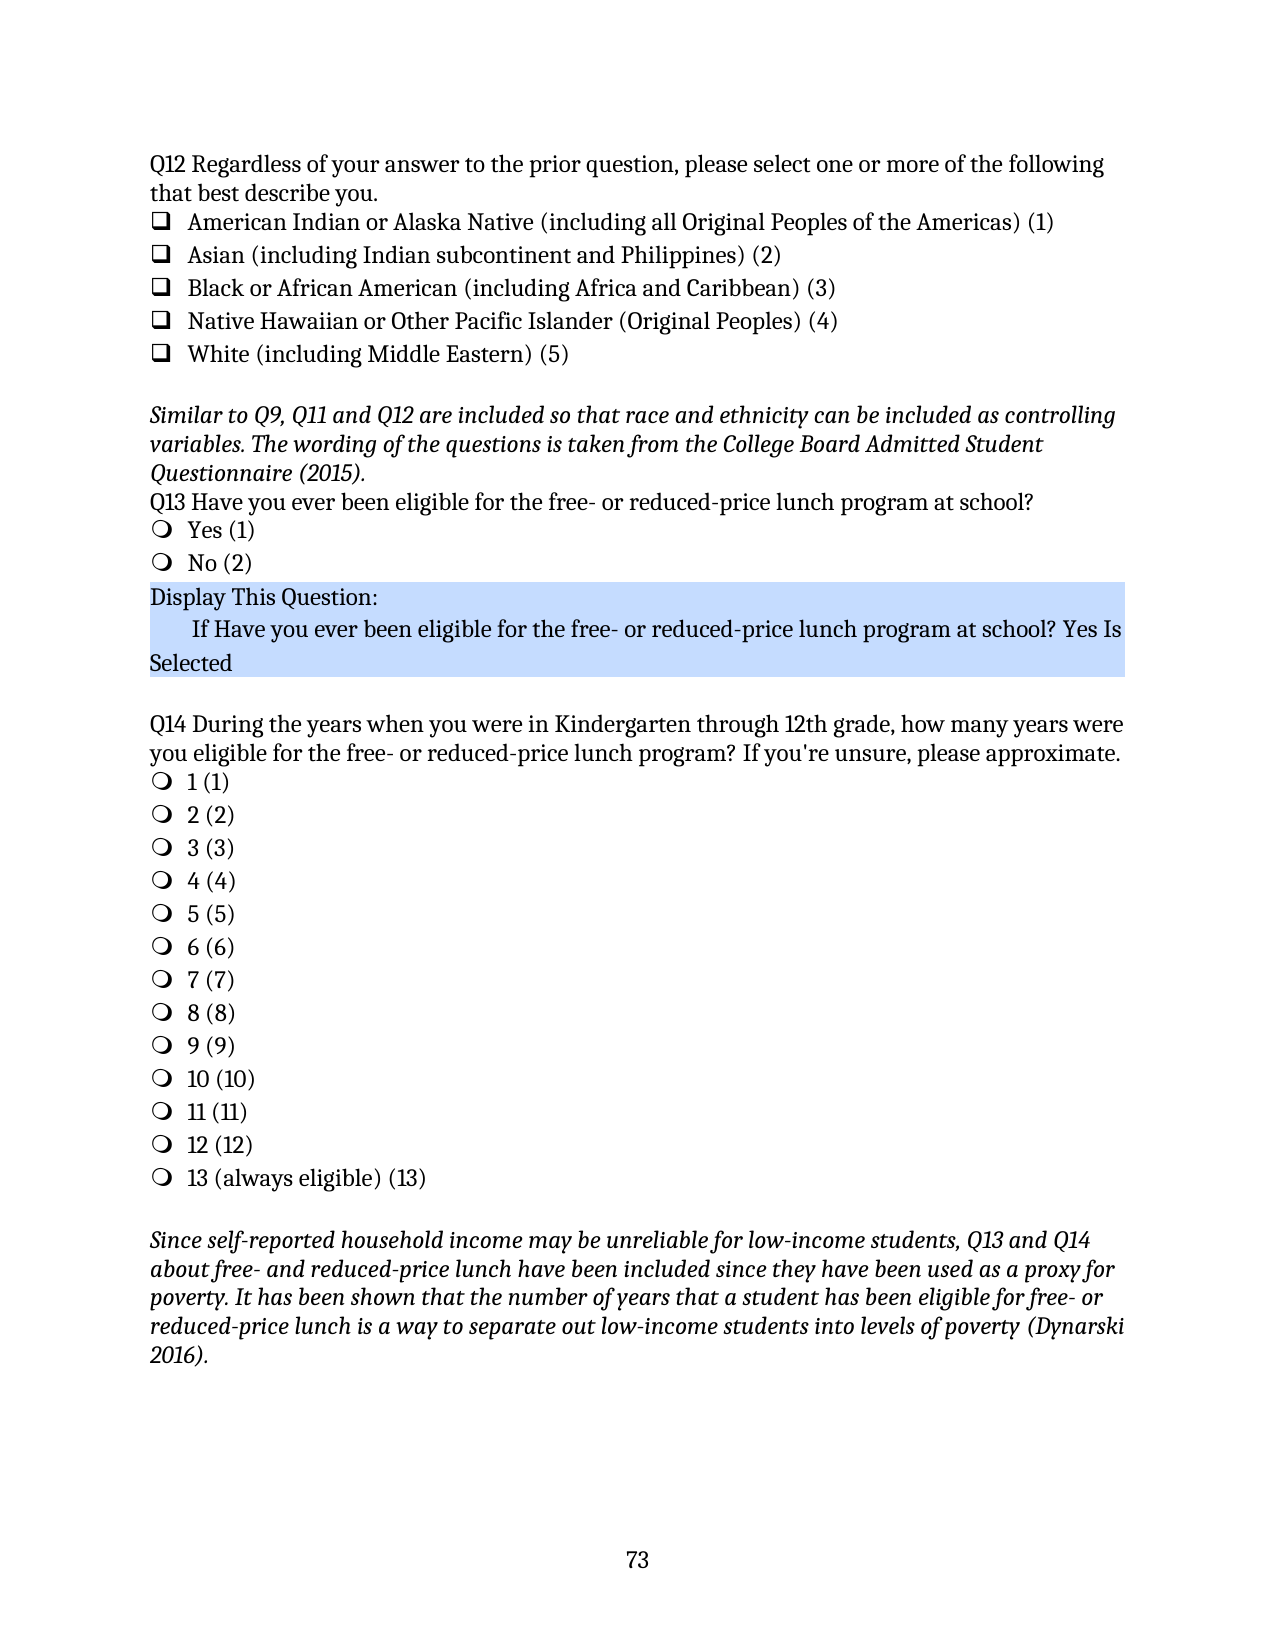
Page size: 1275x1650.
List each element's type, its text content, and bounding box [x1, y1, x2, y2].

list 4 (4) [150, 867, 1125, 896]
list 6 (6) [150, 933, 1125, 962]
text Q12 Regardless of your answer to the prior question, please select one or more of the following that best describe you. [150, 150, 1125, 207]
list 12 (12) [150, 1131, 1125, 1160]
text If Have you ever been eligible for the free- or reduced-price lunch program at school? Yes Is Selected [150, 615, 1125, 677]
list Black or African American (including Africa and Caribbean) (3) [150, 273, 1125, 302]
list 11 (11) [150, 1098, 1125, 1127]
list 9 (9) [150, 1032, 1125, 1061]
list Yes (1) [150, 516, 1125, 545]
list 5 (5) [150, 900, 1125, 928]
list Native Hawaiian or Other Pacific Islander (Original Peoples) (4) [150, 307, 1125, 335]
list 7 (7) [150, 966, 1125, 994]
list 8 (8) [150, 999, 1125, 1028]
list 3 (3) [150, 834, 1125, 862]
list American Indian or Alaska Native (including all Original Peoples of the Americas) (1) [150, 207, 1125, 236]
list Asian (including Indian subcontinent and Philippines) (2) [150, 241, 1125, 269]
text Q13 Have you ever been eligible for the free- or reduced-price lunch program at school? [150, 488, 1125, 516]
list No (2) [150, 549, 1125, 578]
text Display This Question: [150, 582, 1125, 611]
text Q14 During the years when you were in Kindergarten through 12th grade, how many years were you eligible for the free- or reduced-price lunch program? If you're unsure, please approximate. [150, 710, 1125, 768]
list 1 (1) [150, 768, 1125, 796]
list 10 (10) [150, 1065, 1125, 1094]
list 13 (always eligible) (13) [150, 1164, 1125, 1193]
text Since self-reported household income may be unreliable for low-income students, Q13 and Q14 about free- and reduced-price lunch have been included since they have been used as a proxy for poverty. It has been shown that the number of years that a student has been eligible for free- or reduced-price lunch is a way to separate out low-income students into levels of poverty (Dynarski 2016). [150, 1226, 1125, 1369]
list White (including Middle Eastern) (5) [150, 339, 1125, 368]
text Similar to Q9, Q11 and Q12 are included so that race and ethnicity can be included as controlling variables. The wording of the questions is taken from the College Board Admitted Student Questionnaire (2015). [150, 401, 1125, 488]
list 2 (2) [150, 801, 1125, 829]
